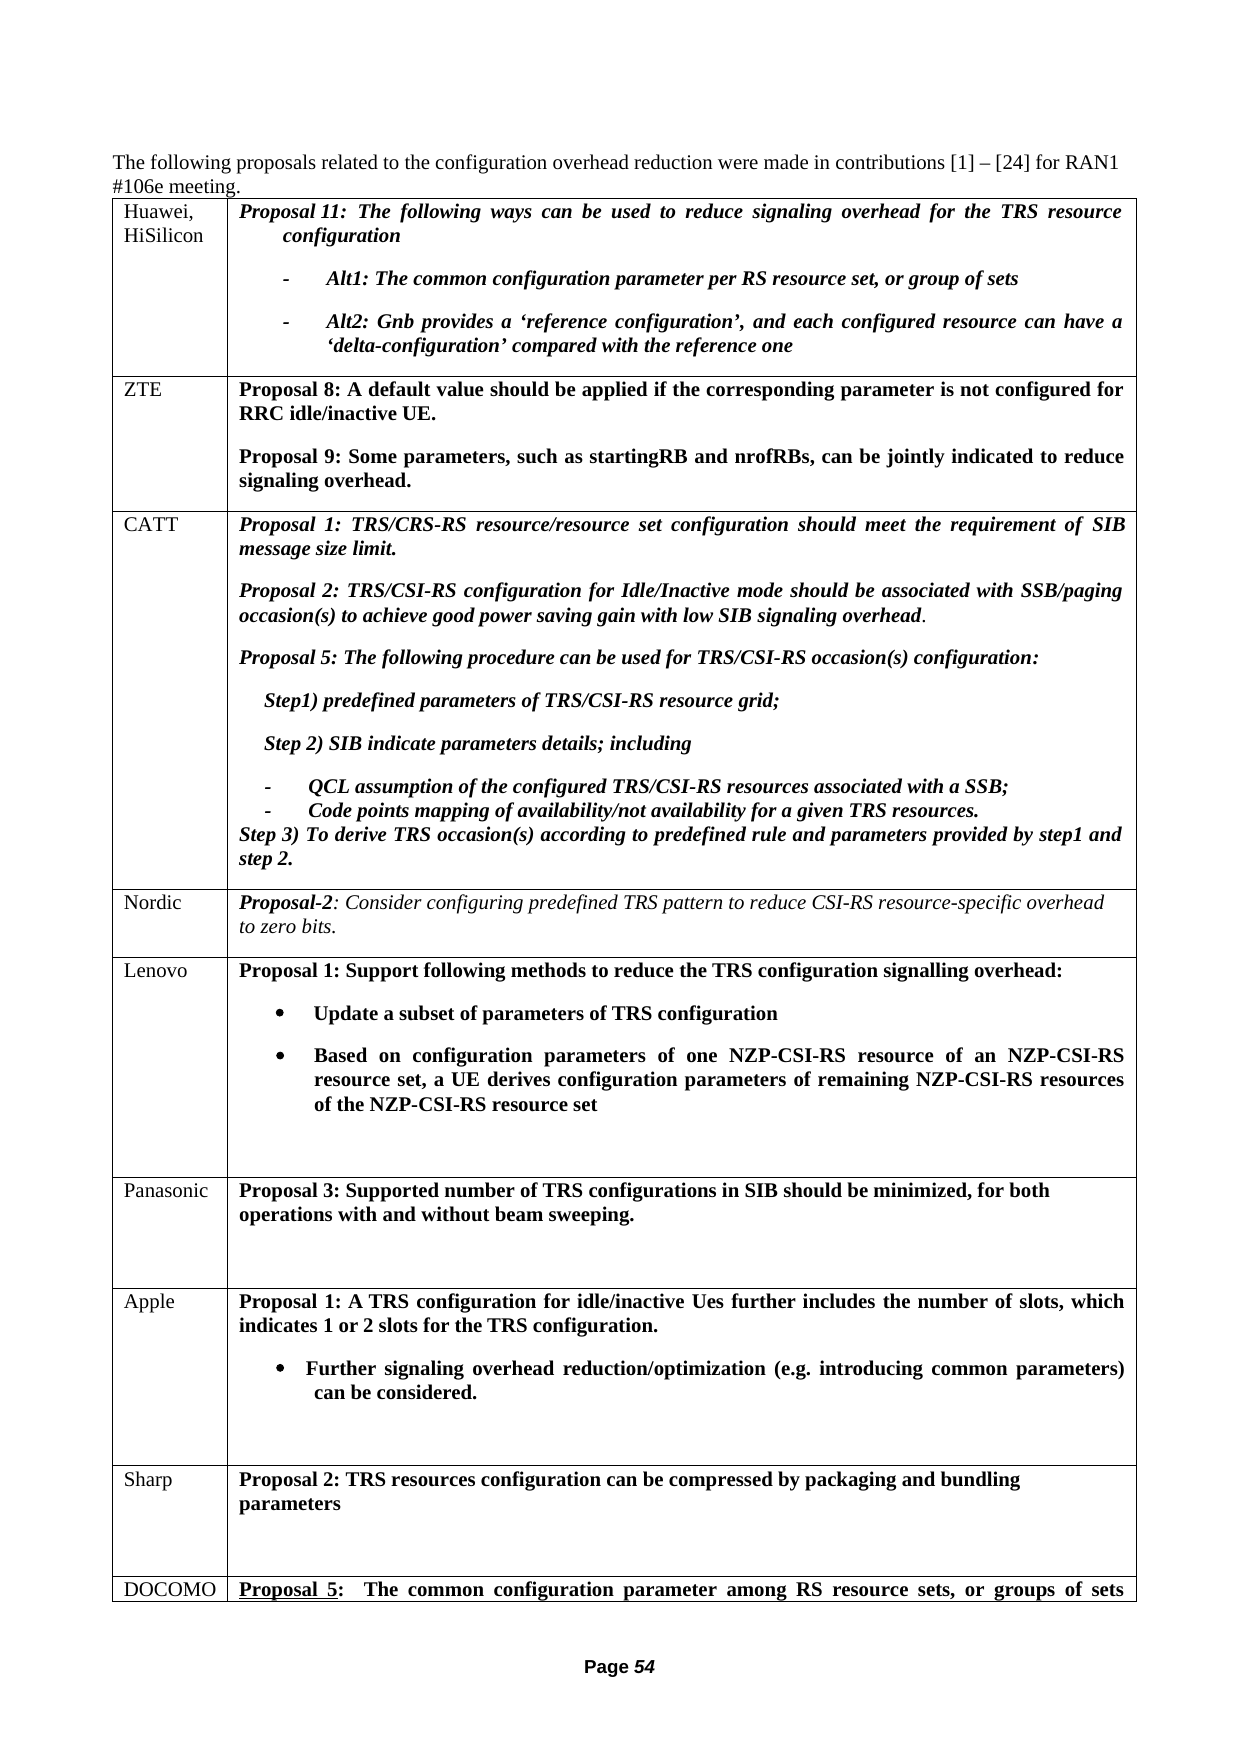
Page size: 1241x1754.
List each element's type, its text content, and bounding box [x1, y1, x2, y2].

table_cell Proposal 1: TRS/CRS-RS resource/resource set configuration should meet the requirement of SIB message size limit. Proposal 2: TRS/CSI-RS configuration for Idle/Inactive mode should be associated with SSB/paging occasion(s) to achieve good power saving gain with low SIB signaling overhead. Proposal 5: The following procedure can be used for TRS/CSI-RS occasion(s) configuration: Step1) predefined parameters of TRS/CSI-RS resource grid; Step 2) SIB indicate parameters details; including QCL assumption of the configured TRS/CSI-RS resources associated with a SSB; Code points mapping of availability/not availability for a given TRS resources. Step 3) To derive TRS occasion(s) according to predefined rule and parameters provided by step1 and step 2. [228, 512, 1136, 889]
text The following proposals related to the configuration overhead reduction were made in contributions [1] – [24] for RAN1 #106e meeting. [112, 150, 1128, 198]
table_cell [228, 1577, 1136, 1601]
table_cell Proposal-2: Consider configuring predefined TRS pattern to reduce CSI-RS resource-specific overhead to zero bits. [228, 890, 1136, 957]
table_cell Proposal 2: TRS resources configuration can be compressed by packaging and bundling parameters [228, 1466, 1136, 1576]
table_cell Apple [113, 1289, 227, 1465]
table_cell Lenovo [113, 958, 227, 1177]
table_cell ZTE [113, 377, 227, 511]
table_cell Proposal 8: A default value should be applied if the corresponding parameter is not configured for RRC idle/inactive UE. Proposal 9: Some parameters, such as startingRB and nrofRBs, can be jointly indicated to reduce signaling overhead. [228, 377, 1136, 511]
table_cell Nordic [113, 890, 227, 957]
table_header The following ways can be used to reduce signaling overhead for the TRS resource configuration Alt1: The common configuration parameter per RS resource set, or group of sets Alt2: Gnb provides a ‘reference configuration’, and each configured resource can have a ‘delta-configuration’ compared with the reference one [228, 199, 1136, 376]
table_cell Proposal 3: Supported number of TRS configurations in SIB should be minimized, for both operations with and without beam sweeping. [228, 1178, 1136, 1288]
table_cell Sharp [113, 1466, 227, 1576]
table_cell Proposal 1: A TRS configuration for idle/inactive Ues further includes the number of slots, which indicates 1 or 2 slots for the TRS configuration. Further signaling overhead reduction/optimization (e.g. introducing common parameters) can be considered. [228, 1289, 1136, 1465]
table_cell Panasonic [113, 1178, 227, 1288]
table_cell DOCOMO [113, 1577, 227, 1601]
table_cell Proposal 1: Support following methods to reduce the TRS configuration signalling overhead: Update a subset of parameters of TRS configuration Based on configuration parameters of one NZP-CSI-RS resource of an NZP-CSI-RS resource set, a UE derives configuration parameters of remaining NZP-CSI-RS resources of the NZP-CSI-RS resource set [228, 958, 1136, 1177]
table_cell CATT [113, 512, 227, 889]
table_header Huawei, HiSilicon [113, 199, 227, 376]
